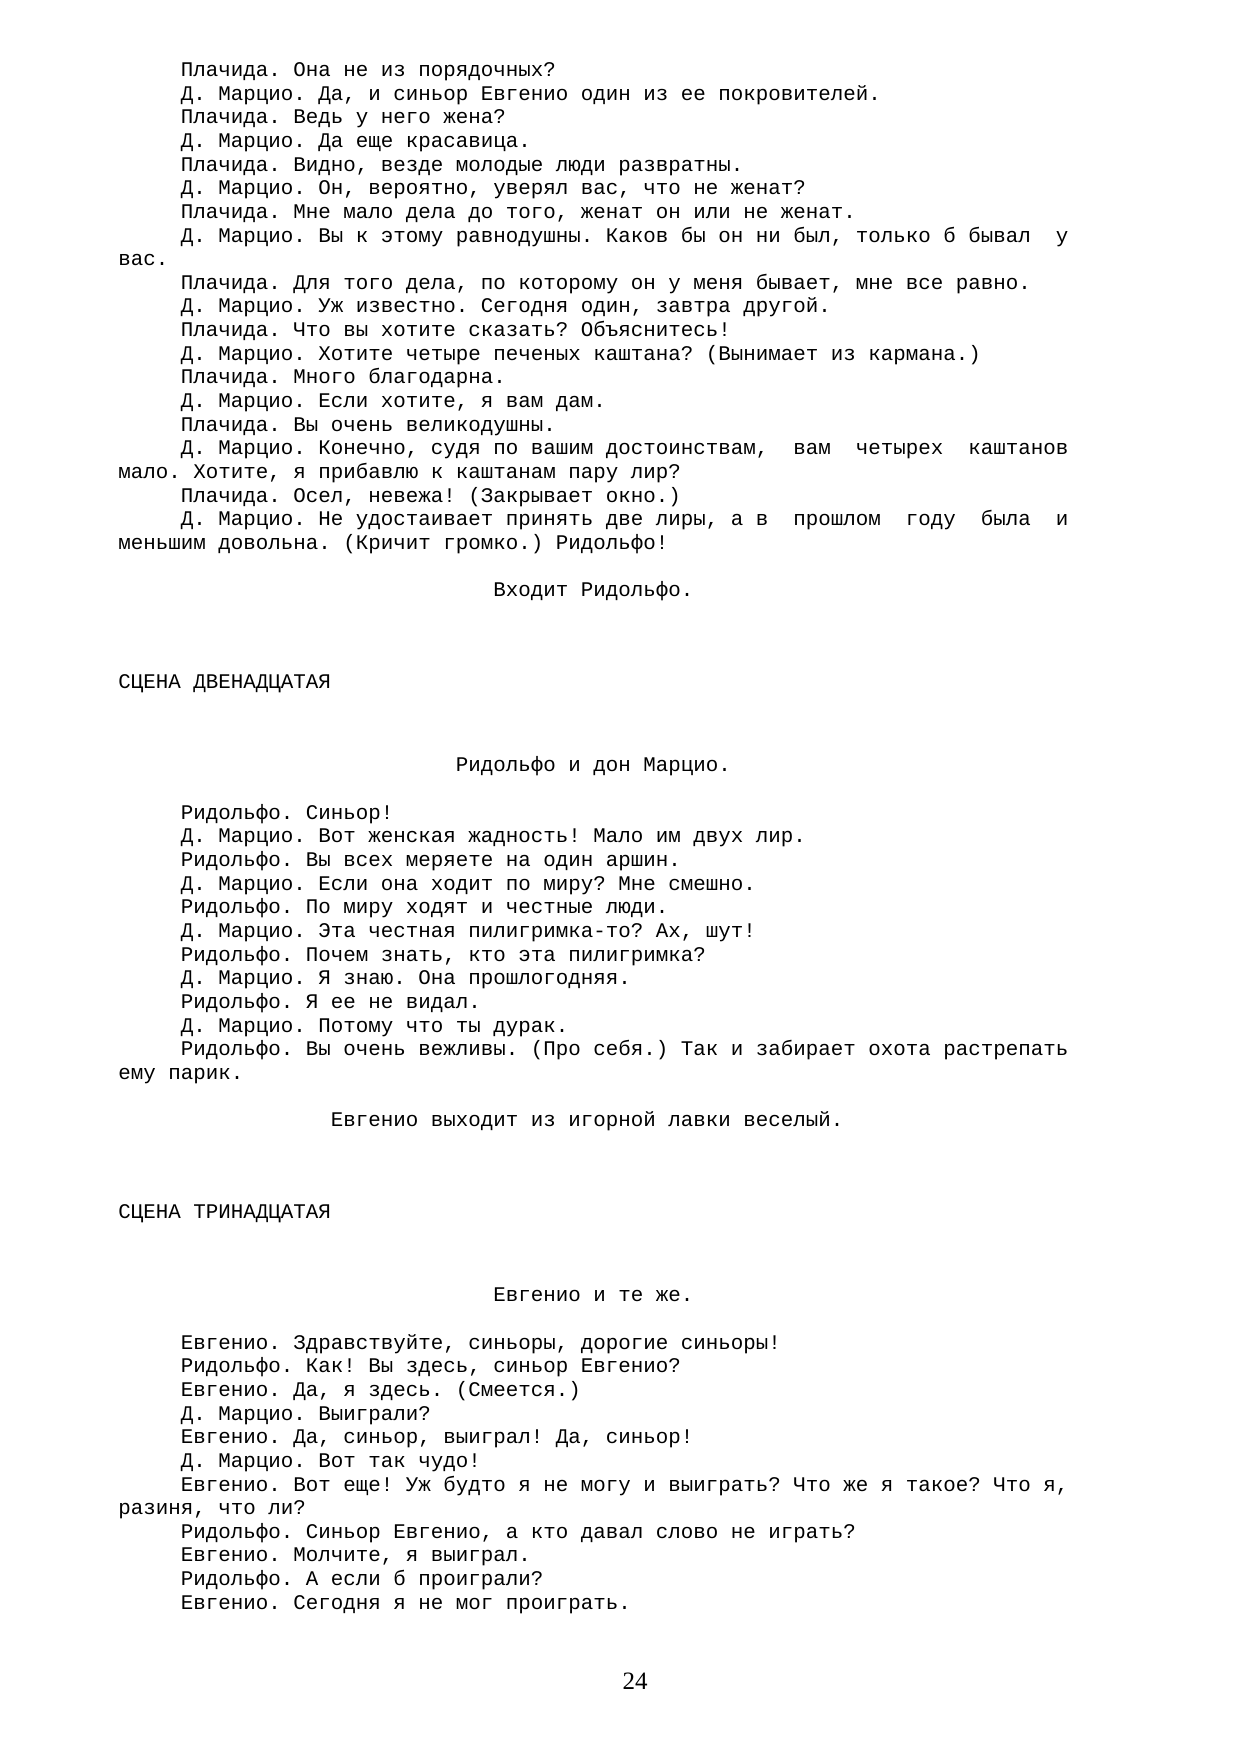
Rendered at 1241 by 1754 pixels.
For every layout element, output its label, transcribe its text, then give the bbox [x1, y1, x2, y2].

text Д. Марцио. Конечно, судя по вашим достоинствам, вам четырех каштанов [118, 437, 1152, 461]
text Д. Марцио. Да еще красавица. [118, 130, 1152, 154]
text Д. Марцио. Уж известно. Сегодня один, завтра другой. [118, 296, 1152, 319]
text Плачида. Ведь у него жена? [118, 106, 1152, 130]
text Д. Марцио. Да, и синьор Евгенио один из ее покровителей. [118, 83, 1152, 106]
text Ридольфо. Я ее не видал. [118, 991, 1152, 1014]
text Ридольфо. По миру ходят и честные люди. [118, 896, 1152, 920]
text Евгенио. Да, я здесь. (Смеется.) [118, 1379, 1152, 1403]
text Плачида. Для того дела, по которому он у меня бывает, мне все равно. [118, 272, 1152, 296]
text Д. Марцио. Вот женская жадность! Мало им двух лир. [118, 825, 1152, 849]
text Евгенио. Молчите, я выиграл. [118, 1544, 1152, 1568]
text разиня, что ли? [118, 1497, 1152, 1521]
text Евгенио. Здравствуйте, синьоры, дорогие синьоры! [118, 1332, 1152, 1355]
text Д. Марцио. Он, вероятно, уверял вас, что не женат? [118, 177, 1152, 201]
text Плачида. Много благодарна. [118, 366, 1152, 390]
text Ридольфо. Как! Вы здесь, синьор Евгенио? [118, 1355, 1152, 1379]
text вас. [118, 248, 1152, 272]
text Д. Марцио. Если она ходит по миру? Мне смешно. [118, 873, 1152, 896]
text Входит Ридольфо. [118, 579, 1152, 603]
text Д. Марцио. Хотите четыре печеных каштана? (Вынимает из кармана.) [118, 343, 1152, 366]
text Ридольфо. Вы очень вежливы. (Про себя.) Так и забирает охота растрепать [118, 1038, 1152, 1062]
text меньшим довольна. (Кричит громко.) Ридольфо! [118, 532, 1152, 556]
text Евгенио выходит из игорной лавки веселый. [118, 1109, 1152, 1133]
text Д. Марцио. Потому что ты дурак. [118, 1014, 1152, 1038]
text Плачида. Видно, везде молодые люди развратны. [118, 154, 1152, 177]
text Плачида. Вы очень великодушны. [118, 414, 1152, 437]
text Д. Марцио. Вы к этому равнодушны. Каков бы он ни был, только б бывал у [118, 224, 1152, 248]
text Д. Марцио. Выиграли? [118, 1403, 1152, 1426]
text Ридольфо. Синьор! [118, 802, 1152, 825]
text СЦЕНА ТРИНАДЦАТАЯ [118, 1201, 1152, 1224]
text Плачида. Что вы хотите сказать? Объяснитесь! [118, 319, 1152, 343]
text Плачида. Мне мало дела до того, женат он или не женат. [118, 201, 1152, 224]
text Евгенио. Сегодня я не мог проиграть. [118, 1592, 1152, 1615]
text мало. Хотите, я прибавлю к каштанам пару лир? [118, 461, 1152, 485]
text Ридольфо. Почем знать, кто эта пилигримка? [118, 944, 1152, 967]
text Д. Марцио. Если хотите, я вам дам. [118, 390, 1152, 414]
text Евгенио и те же. [118, 1284, 1152, 1308]
text Ридольфо. Синьор Евгенио, а кто давал слово не играть? [118, 1521, 1152, 1544]
text Д. Марцио. Я знаю. Она прошлогодняя. [118, 967, 1152, 991]
text СЦЕНА ДВЕНАДЦАТАЯ [118, 671, 1152, 695]
text Евгенио. Да, синьор, выиграл! Да, синьор! [118, 1426, 1152, 1450]
text Ридольфо. Вы всех меряете на один аршин. [118, 849, 1152, 873]
text Д. Марцио. Вот так чудо! [118, 1450, 1152, 1473]
text Ридольфо и дон Марцио. [118, 754, 1152, 778]
text ему парик. [118, 1062, 1152, 1086]
text Д. Марцио. Не удостаивает принять две лиры, а в прошлом году была и [118, 508, 1152, 532]
text Евгенио. Вот еще! Уж будто я не могу и выиграть? Что же я такое? Что я, [118, 1473, 1152, 1497]
text Плачида. Осел, невежа! (Закрывает окно.) [118, 485, 1152, 508]
text Ридольфо. А если б проиграли? [118, 1568, 1152, 1592]
text Плачида. Она не из порядочных? [118, 59, 1152, 83]
text Д. Mapцио. Эта честная пилигримка-то? Ах, шут! [118, 920, 1152, 944]
